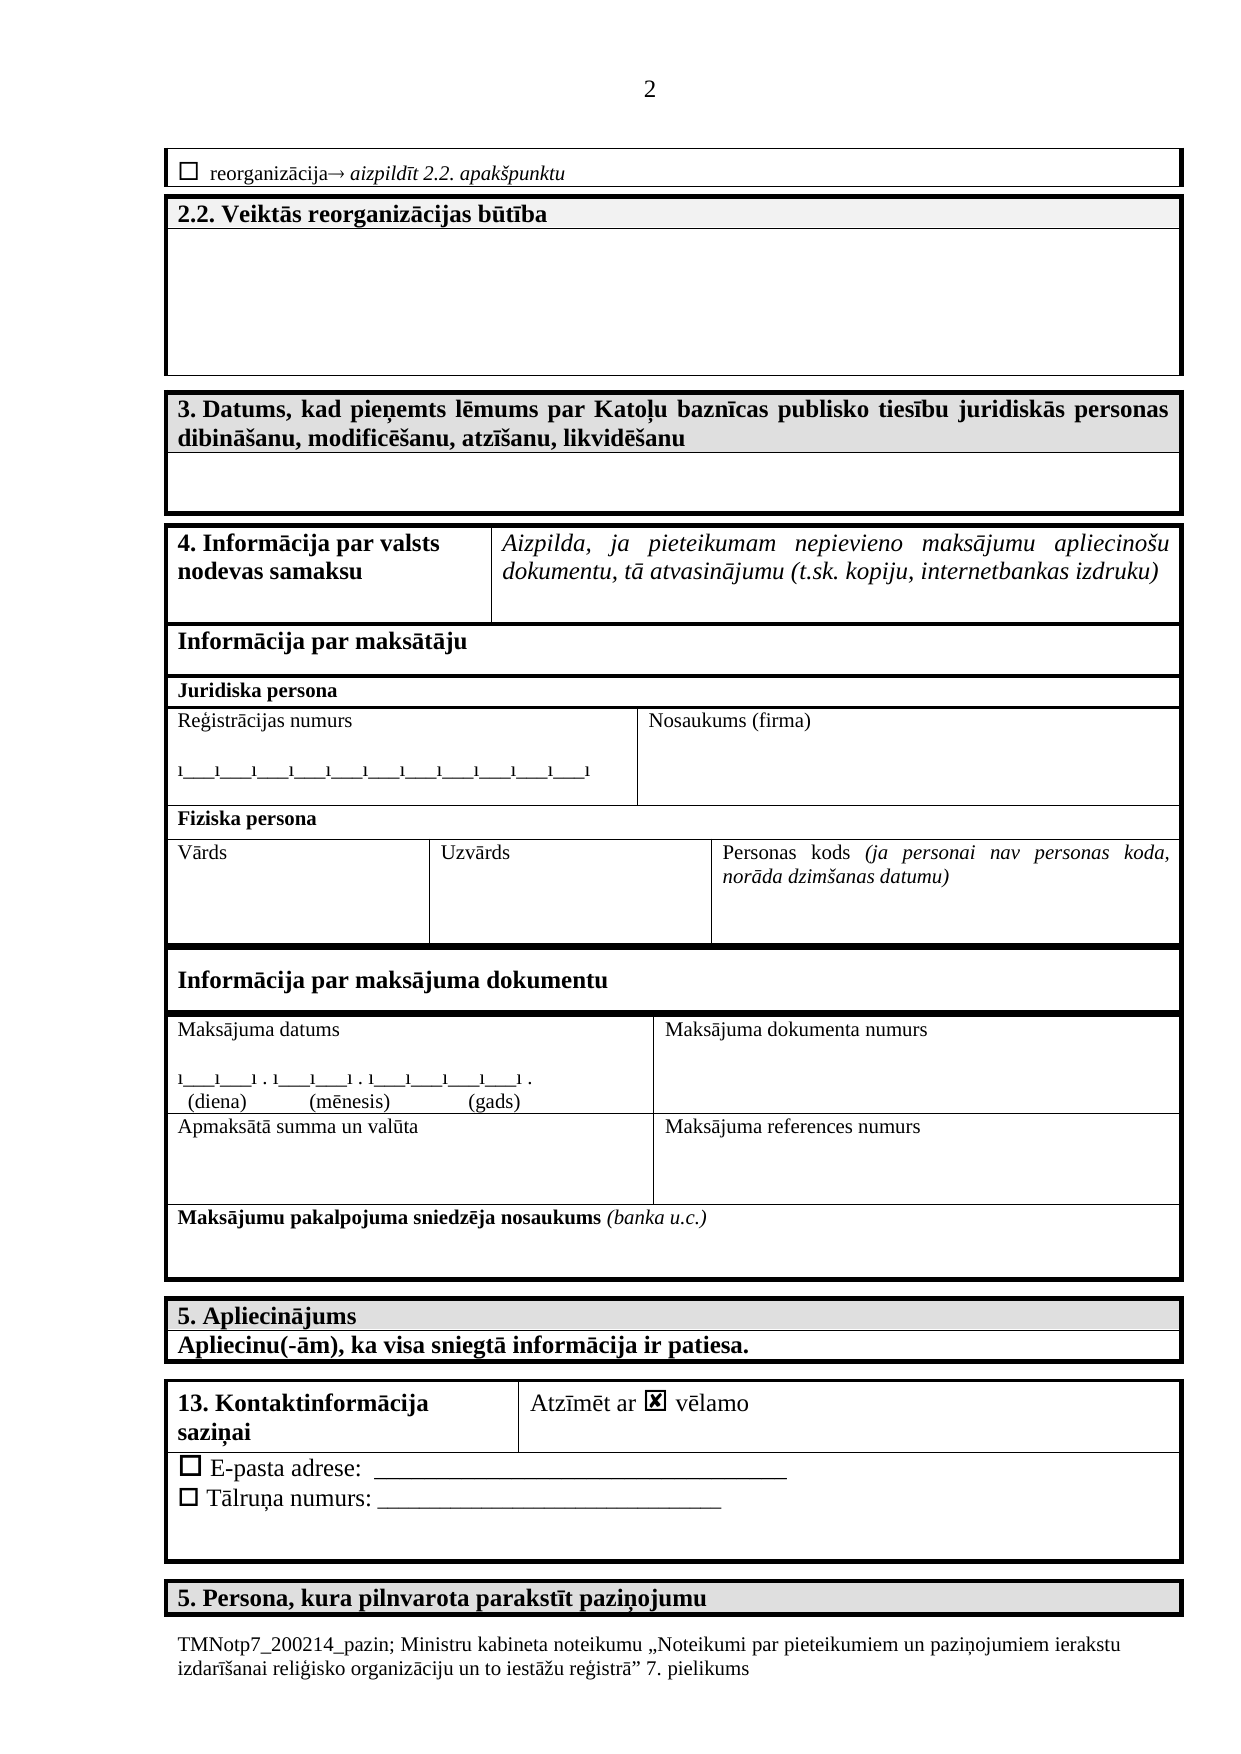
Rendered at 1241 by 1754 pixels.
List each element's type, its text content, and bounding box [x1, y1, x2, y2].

table_cell [168, 453, 1179, 511]
table_cell Informācija par maksājuma dokumentu [168, 950, 1179, 1010]
table_cell Maksājuma datums ı___ı___ı . ı___ı___ı . ı___ı___ı___ı___ı . (diena) (mēnesis) (gads) [168, 1017, 653, 1113]
table_header Atzīmēt ar vēlamo [519, 1382, 1179, 1452]
table_cell Reģistrācijas numurs ı___ı___ı___ı___ı___ı___ı___ı___ı___ı___ı___ı [168, 709, 637, 805]
table_header 3. Datums, kad pieņemts lēmums par Katoļu baznīcas publisko tiesību juridiskās personas dibināšanu, modificēšanu, atzīšanu, likvidēšanu [168, 395, 1179, 452]
table_cell Informācija par maksātāju [168, 626, 1179, 674]
table_cell Apliecinu(-ām), ka visa sniegtā informācija ir patiesa. [168, 1331, 1179, 1359]
table_cell Maksājumu pakalpojuma sniedzēja nosaukums (banka u.c.) [168, 1205, 1179, 1277]
table_cell Maksājuma dokumenta numurs [654, 1017, 1179, 1113]
table_header 5. Persona, kura pilnvarota parakstīt paziņojumu [168, 1583, 1179, 1612]
table_cell Personas kods (ja personai nav personas koda, norāda dzimšanas datumu) [712, 840, 1179, 943]
table_cell Nosaukums (firma) [638, 709, 1179, 805]
table_cell Juridiska persona [168, 678, 1179, 706]
table_cell Vārds [168, 840, 429, 943]
table_header 2.2. Veiktās reorganizācijas būtība [168, 199, 1179, 227]
table_header 4. Informācija par valsts nodevas samaksu [168, 528, 491, 621]
table_header 5. Apliecinājums [168, 1301, 1179, 1329]
table_header 13. Kontaktinformācija saziņai [168, 1382, 518, 1452]
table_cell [168, 149, 1179, 186]
table_cell Fiziska persona [168, 806, 1179, 838]
table_header Aizpilda, ja pieteikumam nepievieno maksājumu apliecinošu dokumentu, tā atvasinājumu (t.sk. kopiju, internetbankas izdruku) [492, 528, 1179, 621]
table_cell [168, 229, 1179, 375]
table_cell Apmaksātā summa un valūta [168, 1114, 653, 1204]
table_cell Maksājuma references numurs [654, 1114, 1179, 1204]
table_cell Uzvārds [430, 840, 711, 943]
table_cell E-pasta adrese: _________________________________ Tālruņa numurs: _________________________________ [168, 1453, 1179, 1559]
